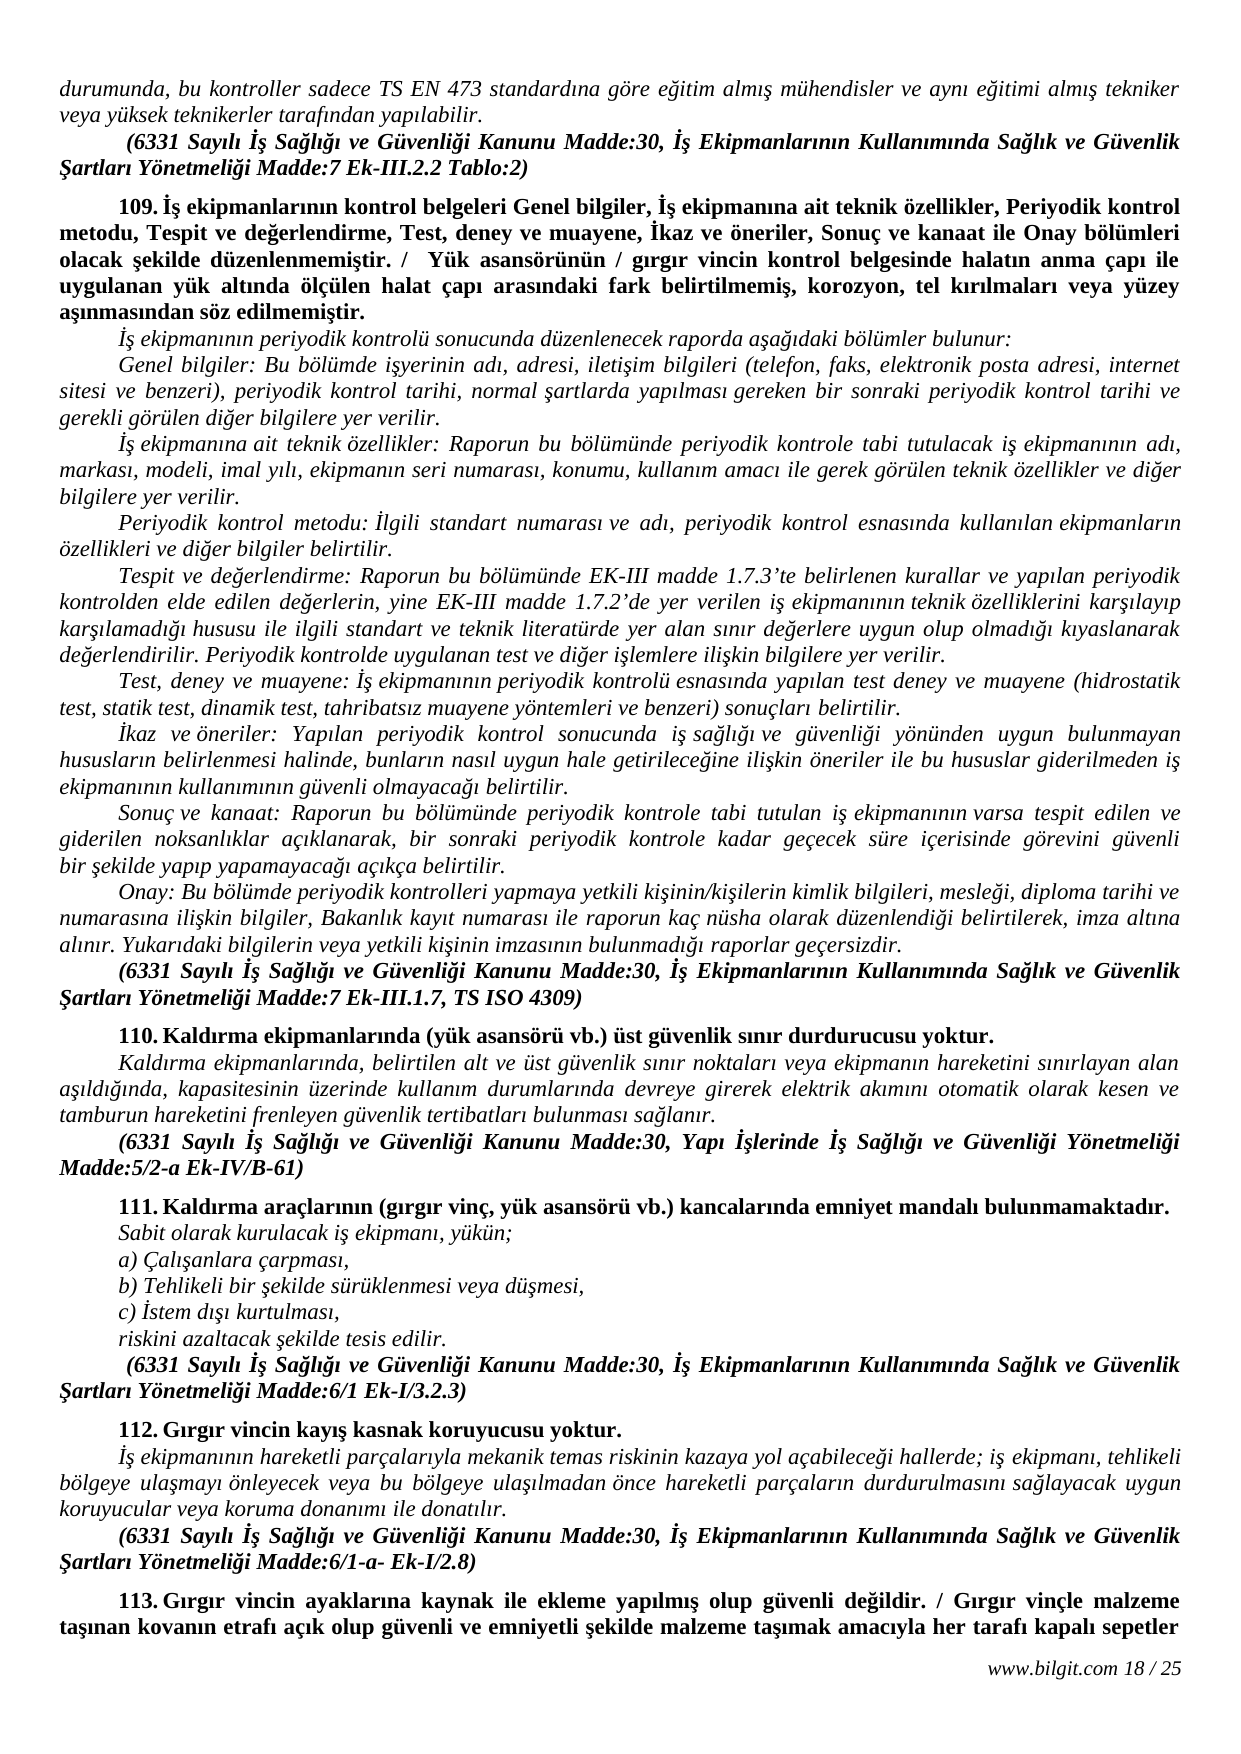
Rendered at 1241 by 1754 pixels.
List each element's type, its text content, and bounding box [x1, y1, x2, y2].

text İş ekipmanının periyodik kontrolü sonucunda düzenlenecek raporda aşağıdaki bölümler bulunur: [59, 325, 1181, 351]
text Sonuç ve kanaat: Raporun bu bölümünde periyodik kontrole tabi tutulan iş ekipmanının varsa tespit edilen ve giderilen noksanlıklar açıklanarak, bir sonraki periyodik kontrole kadar geçecek süre içerisinde görevini güvenli bir şekilde yapıp yapamayacağı açıkça belirtilir. [59, 799, 1181, 878]
text Genel bilgiler: Bu bölümde işyerinin adı, adresi, iletişim bilgileri (telefon, faks, elektronik posta adresi, internet sitesi ve benzeri), periyodik kontrol tarihi, normal şartlarda yapılması gereken bir sonraki periyodik kontrol tarihi ve gerekli görülen diğer bilgilere yer verilir. [59, 351, 1181, 430]
text İş ekipmanına ait teknik özellikler: Raporun bu bölümünde periyodik kontrole tabi tutulacak iş ekipmanının adı, markası, modeli, imal yılı, ekipmanın seri numarası, konumu, kullanım amacı ile gerek görülen teknik özellikler ve diğer bilgilere yer verilir. [59, 430, 1181, 509]
text b) Tehlikeli bir şekilde sürüklenmesi veya düşmesi, [59, 1272, 1181, 1298]
text (6331 Sayılı İş Sağlığı ve Güvenliği Kanunu Madde:30, İş Ekipmanlarının Kullanımında Sağlık ve Güvenlik Şartları Yönetmeliği Madde:7 Ek-III.2.2 Tablo:2) [59, 128, 1181, 180]
text (6331 Sayılı İş Sağlığı ve Güvenliği Kanunu Madde:30, Yapı İşlerinde İş Sağlığı ve Güvenliği Yönetmeliği Madde:5/2-a Ek-IV/B-61) [59, 1128, 1181, 1181]
text Test, deney ve muayene: İş ekipmanının periyodik kontrolü esnasında yapılan test deney ve muayene (hidrostatik test, statik test, dinamik test, tahribatsız muayene yöntemleri ve benzeri) sonuçları belirtilir. [59, 667, 1181, 720]
subtitle İş ekipmanlarının kontrol belgeleri Genel bilgiler, İş ekipmanına ait teknik özellikler, Periyodik kontrol metodu, Tespit ve değerlendirme, Test, deney ve muayene, İkaz ve öneriler, Sonuç ve kanaat ile Onay bölümleri olacak şekilde düzenlenmemiştir. / Yük asansörünün / gırgır vincin kontrol belgesinde halatın anma çapı ile uygulanan yük altında ölçülen halat çapı arasındaki fark belirtilmemiş, korozyon, tel kırılmaları veya yüzey aşınmasından söz edilmemiştir. [59, 193, 1181, 325]
text (6331 Sayılı İş Sağlığı ve Güvenliği Kanunu Madde:30, İş Ekipmanlarının Kullanımında Sağlık ve Güvenlik Şartları Yönetmeliği Madde:6/1-a- Ek-I/2.8) [59, 1522, 1181, 1574]
text riskini azaltacak şekilde tesis edilir. [59, 1325, 1181, 1351]
text a) Çalışanlara çarpması, [59, 1246, 1181, 1272]
text Periyodik kontrol metodu: İlgili standart numarası ve adı, periyodik kontrol esnasında kullanılan ekipmanların özellikleri ve diğer bilgiler belirtilir. [59, 509, 1181, 562]
text c) İstem dışı kurtulması, [59, 1298, 1181, 1325]
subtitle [59, 1587, 1181, 1640]
text (6331 Sayılı İş Sağlığı ve Güvenliği Kanunu Madde:30, İş Ekipmanlarının Kullanımında Sağlık ve Güvenlik Şartları Yönetmeliği Madde:6/1 Ek-I/3.2.3) [59, 1351, 1181, 1404]
text Kaldırma ekipmanlarında, belirtilen alt ve üst güvenlik sınır noktaları veya ekipmanın hareketini sınırlayan alan aşıldığında, kapasitesinin üzerinde kullanım durumlarında devreye girerek elektrik akımını otomatik olarak kesen ve tamburun hareketini frenleyen güvenlik tertibatları bulunması sağlanır. [59, 1049, 1181, 1128]
text İş ekipmanının hareketli parçalarıyla mekanik temas riskinin kazaya yol açabileceği hallerde; iş ekipmanı, tehlikeli bölgeye ulaşmayı önleyecek veya bu bölgeye ulaşılmadan önce hareketli parçaların durdurulmasını sağlayacak uygun koruyucular veya koruma donanımı ile donatılır. [59, 1443, 1181, 1522]
text İkaz ve öneriler: Yapılan periyodik kontrol sonucunda iş sağlığı ve güvenliği yönünden uygun bulunmayan hususların belirlenmesi halinde, bunların nasıl uygun hale getirileceğine ilişkin öneriler ile bu hususlar giderilmeden iş ekipmanının kullanımının güvenli olmayacağı belirtilir. [59, 720, 1181, 799]
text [59, 75, 1181, 128]
subtitle Kaldırma ekipmanlarında (yük asansörü vb.) üst güvenlik sınır durdurucusu yoktur. [59, 1022, 1181, 1049]
text Onay: Bu bölümde periyodik kontrolleri yapmaya yetkili kişinin/kişilerin kimlik bilgileri, mesleği, diploma tarihi ve numarasına ilişkin bilgiler, Bakanlık kayıt numarası ile raporun kaç nüsha olarak düzenlendiği belirtilerek, imza altına alınır. Yukarıdaki bilgilerin veya yetkili kişinin imzasının bulunmadığı raporlar geçersizdir. [59, 878, 1181, 957]
text Sabit olarak kurulacak iş ekipmanı, yükün; [59, 1219, 1181, 1246]
subtitle Kaldırma araçlarının (gırgır vinç, yük asansörü vb.) kancalarında emniyet mandalı bulunmamaktadır. [59, 1193, 1181, 1219]
text Tespit ve değerlendirme: Raporun bu bölümünde EK-III madde 1.7.3’te belirlenen kurallar ve yapılan periyodik kontrolden elde edilen değerlerin, yine EK-III madde 1.7.2’de yer verilen iş ekipmanının teknik özelliklerini karşılayıp karşılamadığı hususu ile ilgili standart ve teknik literatürde yer alan sınır değerlere uygun olup olmadığı kıyaslanarak değerlendirilir. Periyodik kontrolde uygulanan test ve diğer işlemlere ilişkin bilgilere yer verilir. [59, 562, 1181, 667]
subtitle Gırgır vincin kayış kasnak koruyucusu yoktur. [59, 1416, 1181, 1443]
text (6331 Sayılı İş Sağlığı ve Güvenliği Kanunu Madde:30, İş Ekipmanlarının Kullanımında Sağlık ve Güvenlik Şartları Yönetmeliği Madde:7 Ek-III.1.7, TS ISO 4309) [59, 957, 1181, 1010]
